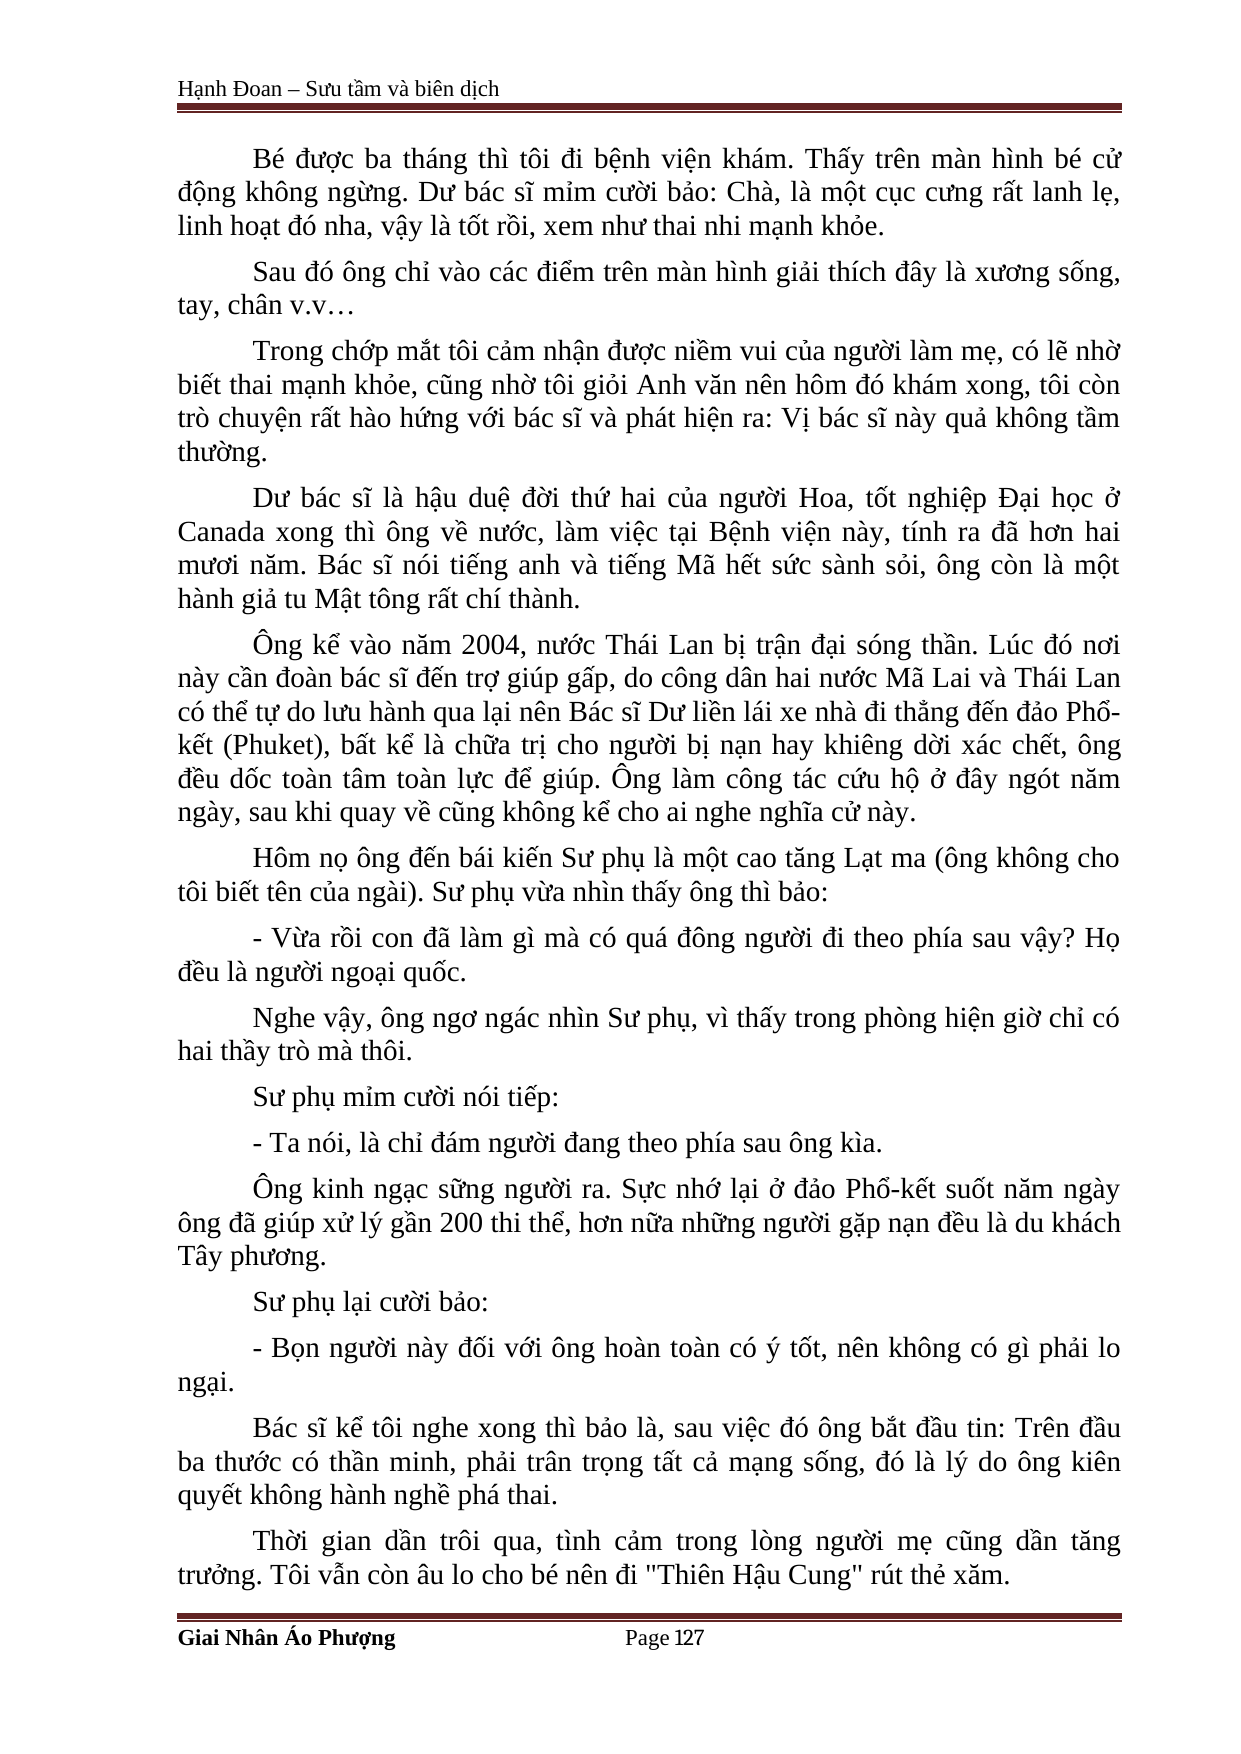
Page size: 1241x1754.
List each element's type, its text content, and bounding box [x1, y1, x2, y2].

text - Vừa rồi con đã làm gì mà có quá đông người đi theo phía sau vậy? Họ đều là người ngoại quốc. [177, 920, 1122, 987]
text - Bọn người này đối với ông hoàn toàn có ý tốt, nên không có gì phải lo ngại. [177, 1331, 1122, 1398]
text Sư phụ mỉm cười nói tiếp: [177, 1079, 1122, 1113]
text Trong chớp mắt tôi cảm nhận được niềm vui của người làm mẹ, có lẽ nhờ biết thai mạnh khỏe, cũng nhờ tôi giỏi Anh văn nên hôm đó khám xong, tôi còn trò chuyện rất hào hứng với bác sĩ và phát hiện ra: Vị bác sĩ này quả không tầm thường. [177, 333, 1122, 468]
text - Ta nói, là chỉ đám người đang theo phía sau ông kìa. [177, 1125, 1122, 1159]
text Dư bác sĩ là hậu duệ đời thứ hai của người Hoa, tốt nghiệp Đại học ở Canada xong thì ông về nước, làm việc tại Bệnh viện này, tính ra đã hơn hai mươi năm. Bác sĩ nói tiếng anh và tiếng Mã hết sức sành sỏi, ông còn là một hành giả tu Mật tông rất chí thành. [177, 480, 1122, 614]
text Bác sĩ kể tôi nghe xong thì bảo là, sau việc đó ông bắt đầu tin: Trên đầu ba thước có thần minh, phải trân trọng tất cả mạng sống, đó là lý do ông kiên quyết không hành nghề phá thai. [177, 1410, 1122, 1511]
text Sau đó ông chỉ vào các điểm trên màn hình giải thích đây là xương sống, tay, chân v.v… [177, 254, 1122, 321]
text Bé được ba tháng thì tôi đi bệnh viện khám. Thấy trên màn hình bé cử động không ngừng. Dư bác sĩ mỉm cười bảo: Chà, là một cục cưng rất lanh lẹ, linh hoạt đó nha, vậy là tốt rồi, xem như thai nhi mạnh khỏe. [177, 141, 1122, 241]
text Thời gian dần trôi qua, tình cảm trong lòng người mẹ cũng dần tăng trưởng. Tôi vẫn còn âu lo cho bé nên đi "Thiên Hậu Cung" rút thẻ xăm. [177, 1523, 1122, 1590]
text Hôm nọ ông đến bái kiến Sư phụ là một cao tăng Lạt ma (ông không cho tôi biết tên của ngài). Sư phụ vừa nhìn thấy ông thì bảo: [177, 841, 1122, 908]
text Nghe vậy, ông ngơ ngác nhìn Sư phụ, vì thấy trong phòng hiện giờ chỉ có hai thầy trò mà thôi. [177, 1000, 1122, 1067]
text Sư phụ lại cười bảo: [177, 1284, 1122, 1318]
text Ông kể vào năm 2004, nước Thái Lan bị trận đại sóng thần. Lúc đó nơi này cần đoàn bác sĩ đến trợ giúp gấp, do công dân hai nước Mã Lai và Thái Lan có thể tự do lưu hành qua lại nên Bác sĩ Dư liền lái xe nhà đi thẳng đến đảo Phổ-kết (Phuket), bất kể là chữa trị cho người bị nạn hay khiêng dời xác chết, ông đều dốc toàn tâm toàn lực để giúp. Ông làm công tác cứu hộ ở đây ngót năm ngày, sau khi quay về cũng không kể cho ai nghe nghĩa cử này. [177, 627, 1122, 828]
text Ông kinh ngạc sững người ra. Sực nhớ lại ở đảo Phổ-kết suốt năm ngày ông đã giúp xử lý gần 200 thi thể, hơn nữa những người gặp nạn đều là du khách Tây phương. [177, 1171, 1122, 1272]
